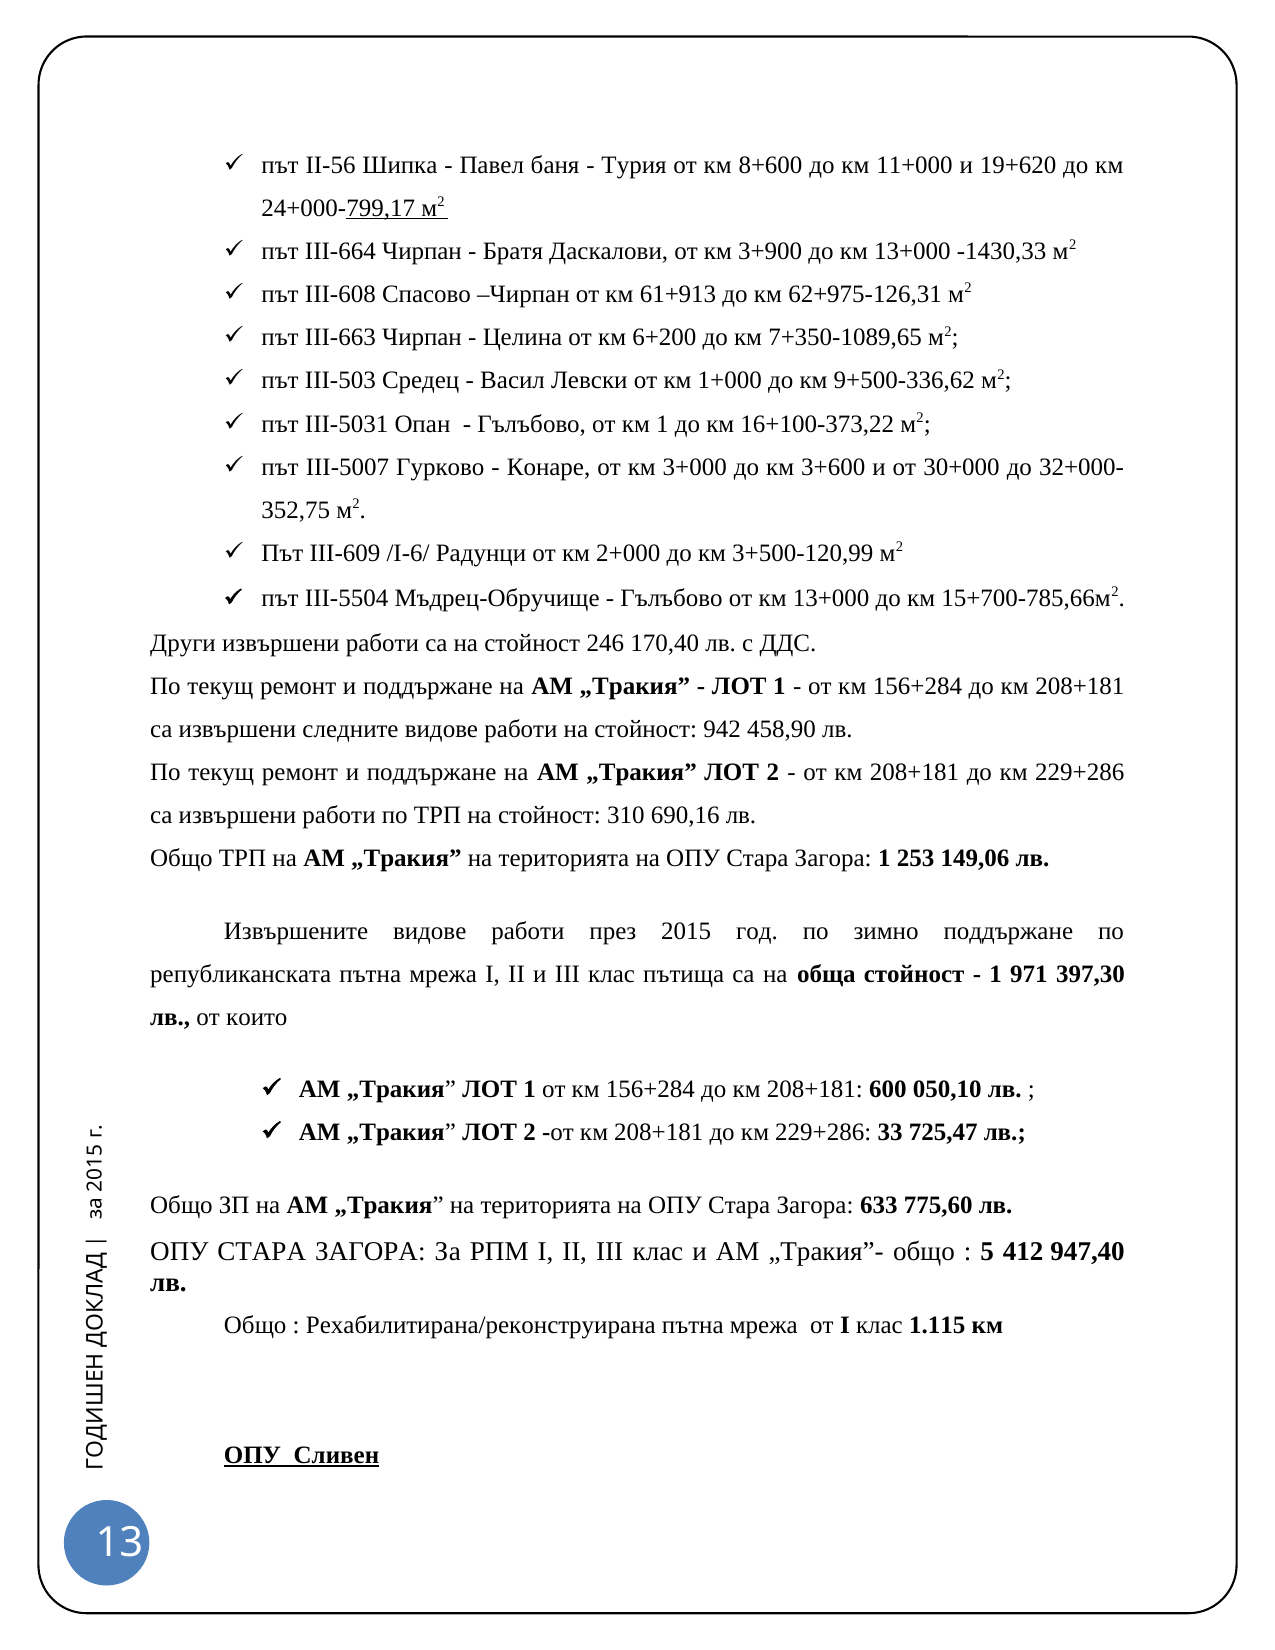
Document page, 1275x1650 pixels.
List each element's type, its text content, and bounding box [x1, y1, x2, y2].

list АМ „Тракия” ЛОТ 2 -от км 208+181 до км 229+286: 33 725,47 лв.; [261, 1117, 1125, 1146]
text Общо ЗП на АМ „Тракия” на територията на ОПУ Стара Загора: 633 775,60 лв. [150, 1190, 1125, 1218]
list път ІІІ-5504 Мъдрец-Обручище - Гълъбово от км 13+000 до км 15+700-785,66м2. [224, 581, 1125, 612]
text Общо ТРП на АМ „Тракия” на територията на ОПУ Стара Загора: 1 253 149,06 лв. [150, 843, 1125, 872]
text Извършените видове работи през 2015 год. по зимно поддържане по републиканската пътна мрежа І, ІІ и ІІІ клас пътища са на обща стойност - 1 971 397,30 лв., от които [150, 916, 1125, 1031]
list Път ІІІ-609 /І-6/ Радунци от км 2+000 до км 3+500-120,99 м2 [224, 538, 1125, 567]
list път ІІ-56 Шипка - Павел баня - Турия от км 8+600 до км 11+000 и 19+620 до км 24+000-799,17 м2 [224, 150, 1125, 222]
list път ІІІ-5007 Гурково - Конаре, от км 3+000 до км 3+600 и от 30+000 до 32+000-352,75 м2. [224, 452, 1125, 524]
list път ІІІ-503 Средец - Васил Левски от км 1+000 до км 9+500-336,62 м2; [224, 366, 1125, 394]
text опу сТАРА зАГОРА: За РПМ І, ІІ, ІІІ клас и АМ „Тракия”- общо : 5 412 947,40 лв. [150, 1235, 1125, 1298]
text По текущ ремонт и поддържане на АМ „Тракия” - ЛОТ 1 - от км 156+284 до км 208+181 са извършени следните видове работи на стойност: 942 458,90 лв. [150, 671, 1125, 743]
text Общо : Рехабилитирана/реконструирана пътна мрежа от I клас 1.115 км [150, 1310, 1125, 1339]
text ОПУ Сливен [150, 1440, 1125, 1469]
list път ІІІ-664 Чирпан - Братя Даскалови, от км 3+900 до км 13+000 -1430,33 м2 [224, 236, 1125, 265]
list път ІІІ-5031 Опан - Гълъбово, от км 1 до км 16+100-373,22 м2; [224, 409, 1125, 437]
list път ІІІ-663 Чирпан - Целина от км 6+200 до км 7+350-1089,65 м2; [224, 322, 1125, 351]
list АМ „Тракия” ЛОТ 1 от км 156+284 до км 208+181: 600 050,10 лв. ; [261, 1074, 1125, 1103]
text Други извършени работи са на стойност 246 170,40 лв. с ДДС. [150, 628, 1125, 657]
text По текущ ремонт и поддържане на АМ „Тракия” ЛОТ 2 - от км 208+181 до км 229+286 са извършени работи по ТРП на стойност: 310 690,16 лв. [150, 757, 1125, 829]
list път ІІІ-608 Спасово –Чирпан от км 61+913 до км 62+975-126,31 м2 [224, 279, 1125, 308]
